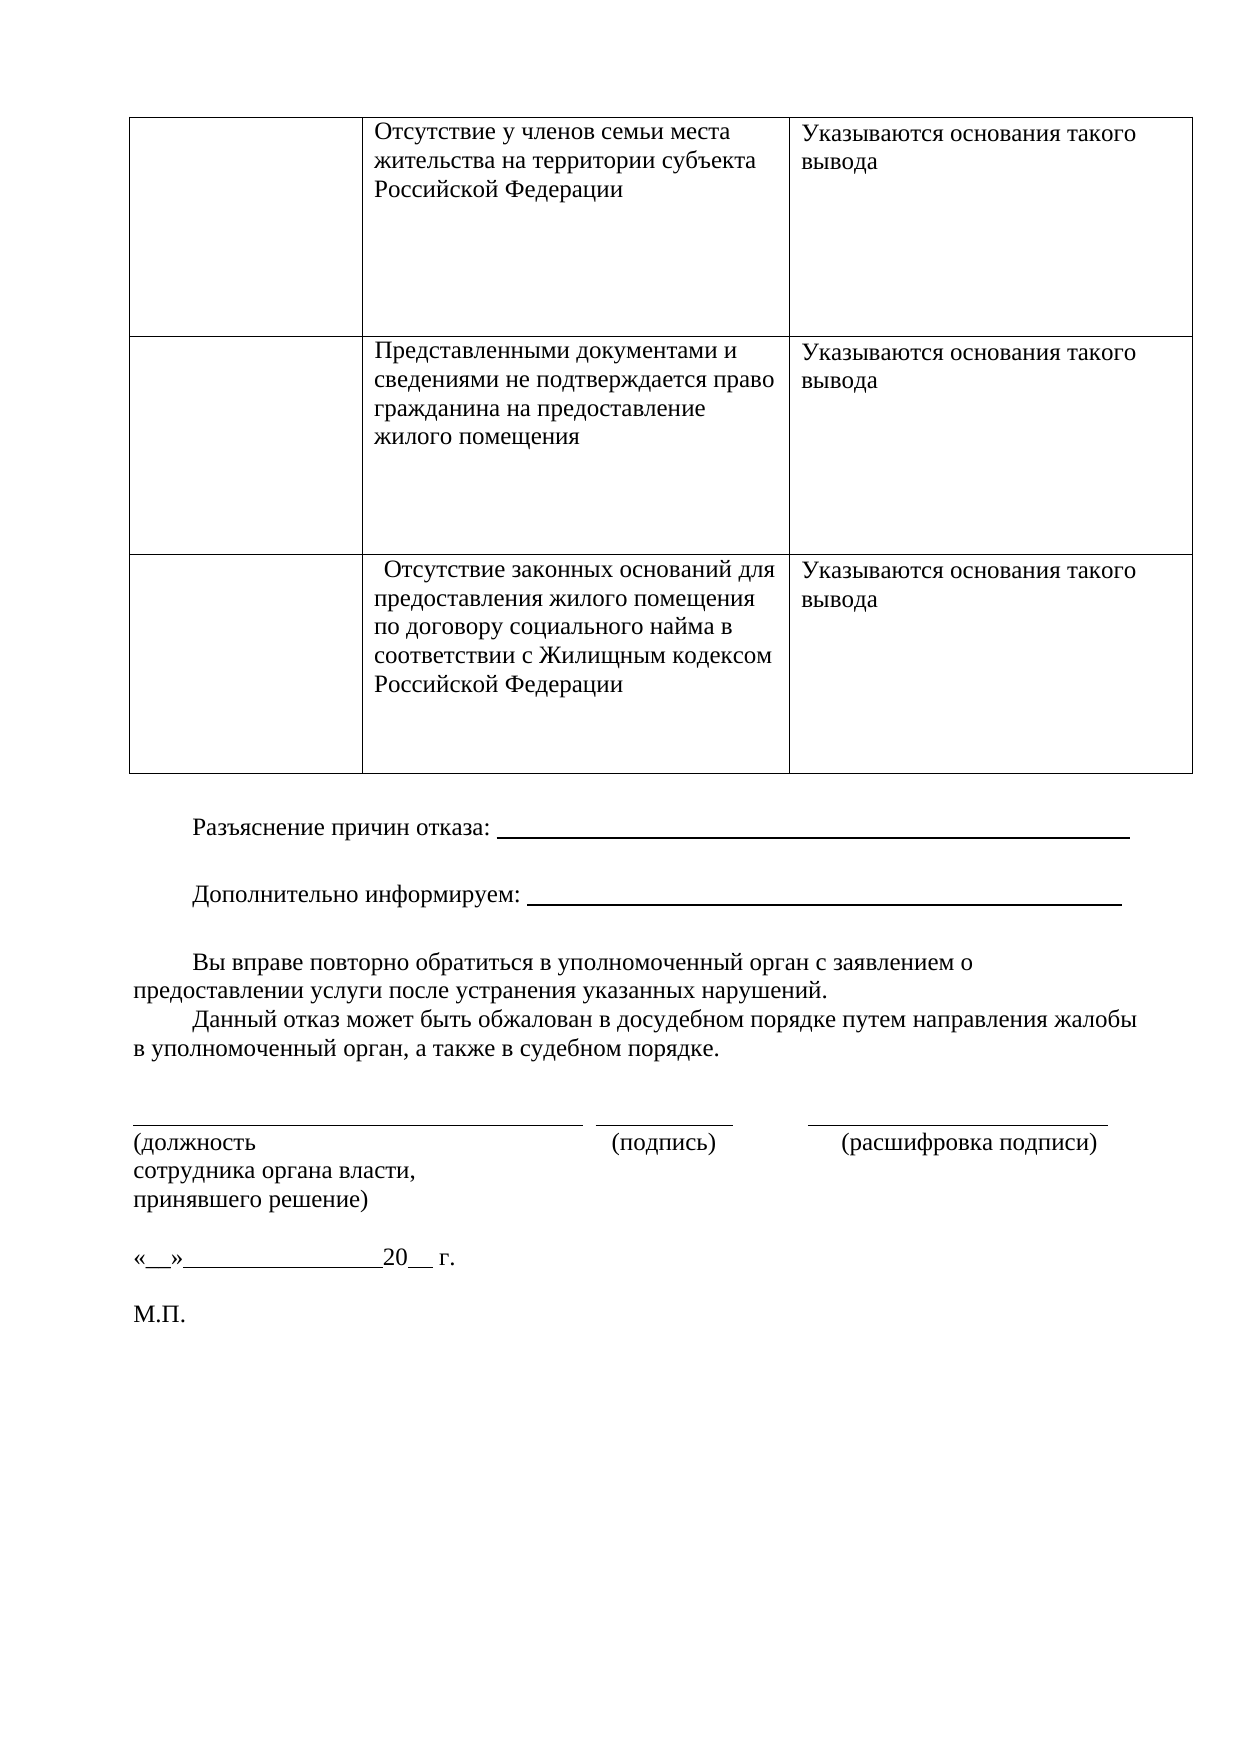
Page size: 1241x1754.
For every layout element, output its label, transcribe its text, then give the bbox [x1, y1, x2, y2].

table_cell Представленными документами и сведениями не подтверждается право гражданина на предоставление жилого помещения [363, 337, 789, 554]
text М.П. [133, 1299, 1205, 1328]
table_cell [130, 555, 362, 773]
text Дополнительно информируем: [192, 879, 1205, 908]
text Данный отказ может быть обжалован в досудебном порядке путем направления жалобы в уполномоченный орган, а также в судебном порядке. [133, 1004, 1141, 1062]
table_cell Отсутствие законных оснований для предоставления жилого помещения по договору социального найма в соответствии с Жилищным кодексом Российской Федерации [363, 555, 789, 773]
text принявшего решение) [133, 1184, 1205, 1213]
text (должность (подпись) (расшифровка подписи) сотрудника органа власти, [133, 1120, 1097, 1184]
table_header Отсутствие у членов семьи места жительства на территории субъекта Российской Федерации [363, 118, 789, 336]
table_cell [130, 337, 362, 554]
text Вы вправе повторно обратиться в уполномоченный орган с заявлением о предоставлении услуги после устранения указанных нарушений. [133, 947, 1105, 1004]
table_cell Указываются основания такого вывода [790, 555, 1192, 773]
table_header [130, 118, 362, 336]
text Разъяснение причин отказа: [192, 812, 1205, 841]
text «__» 20 г. [133, 1242, 1205, 1271]
table_cell Указываются основания такого вывода [790, 337, 1192, 554]
table_header Указываются основания такого вывода [790, 118, 1192, 336]
